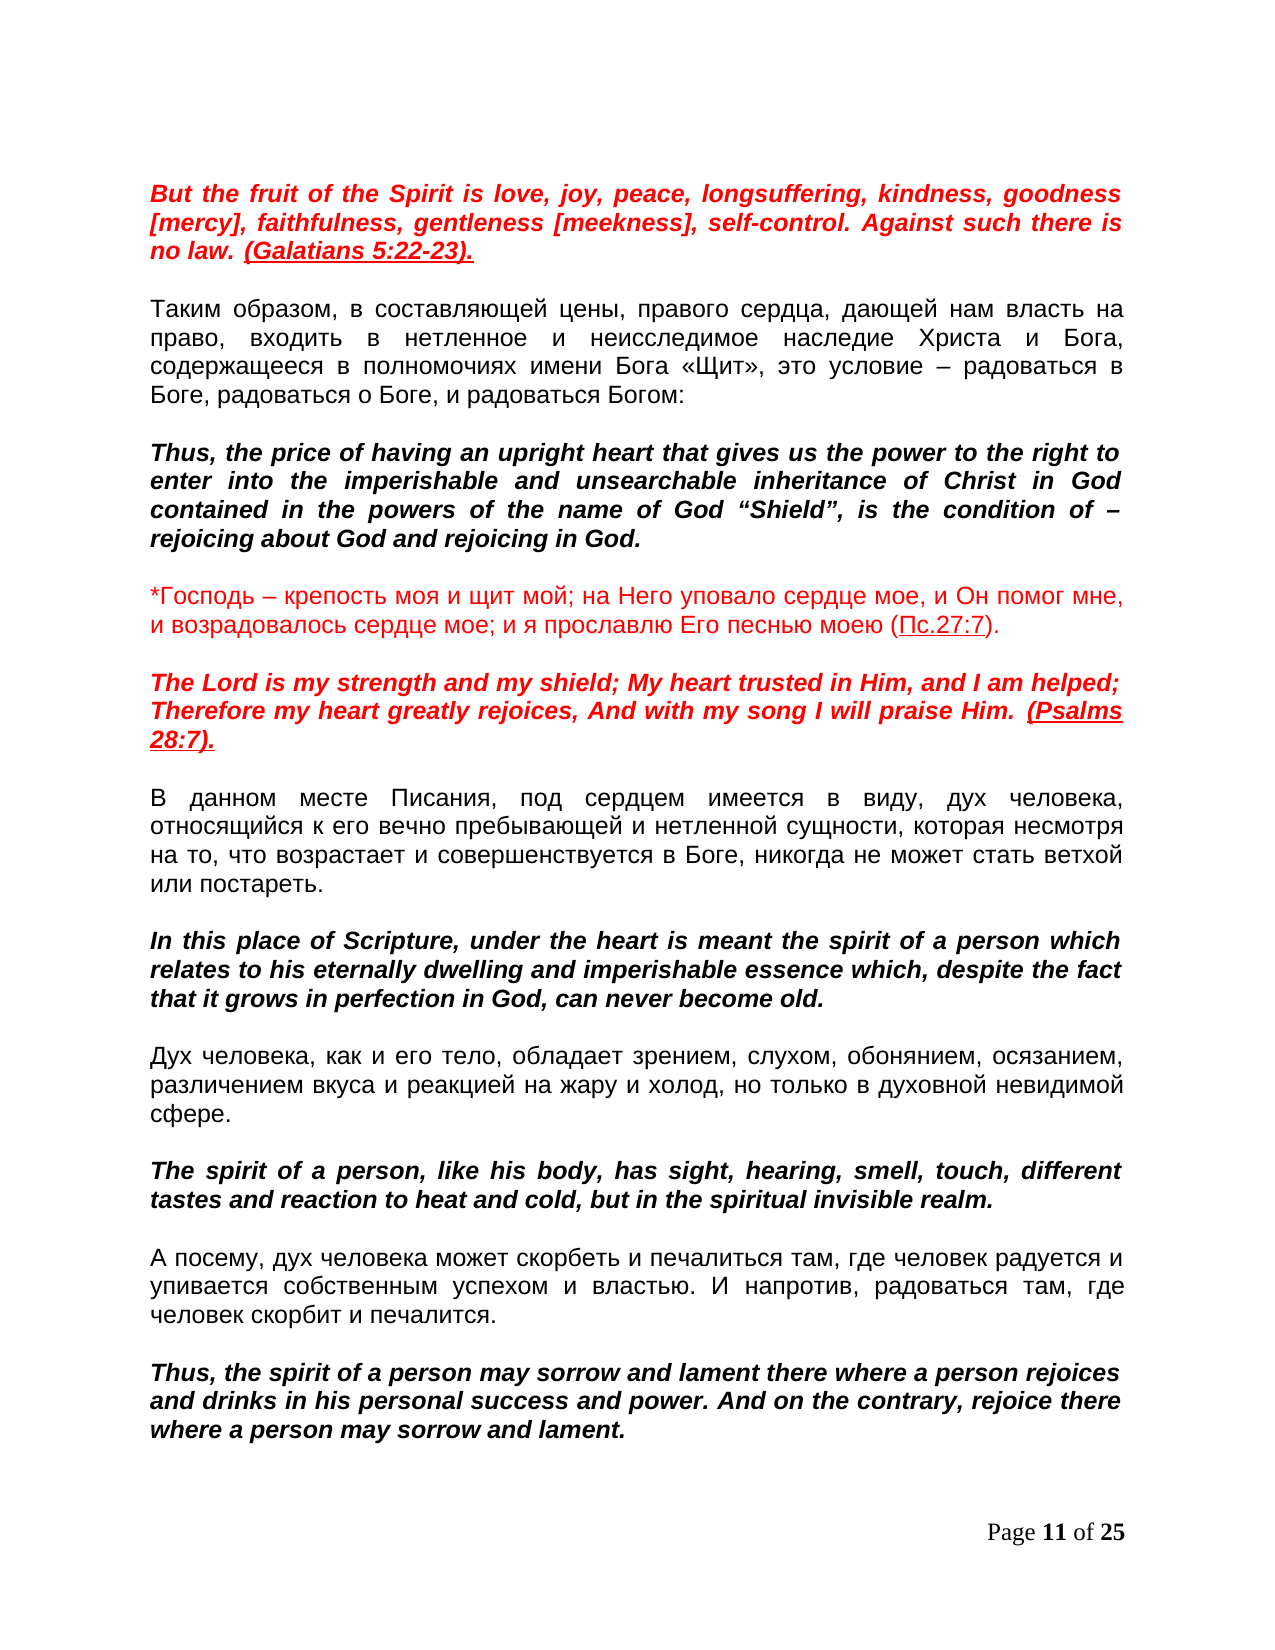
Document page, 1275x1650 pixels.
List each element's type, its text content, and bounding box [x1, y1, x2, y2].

text В данном месте Писания, под сердцем имеется в виду, дух человека, относящийся к его вечно пребывающей и нетленной сущности, которая несмотря на то, что возрастает и совершенствуется в Боге, никогда не может стать ветхой или постареть. [150, 782, 1125, 897]
text Таким образом, в составляющей цены, правого сердца, дающей нам власть на право, входить в нетленное и неисследимое наследие Христа и Бога, содержащееся в полномочиях имени Бога «Щит», это условие – радоваться в Боге, радоваться о Боге, и радоваться Богом: [150, 294, 1125, 409]
text *Господь – крепость моя и щит мой; на Него уповало сердце мое, и Он помог мне, и возрадовалось сердце мое; и я прославлю Его песнью моею (Пс.27:7). [150, 581, 1125, 639]
text In this place of Scripture, under the heart is meant the spirit of a person which relates to his eternally dwelling and imperishable essence which, despite the fact that it grows in perfection in God, can never become old. [150, 926, 1125, 1012]
text The spirit of a person, like his body, has sight, hearing, smell, touch, different tastes and reaction to heat and cold, but in the spiritual invisible realm. [150, 1156, 1125, 1214]
text Thus, the spirit of a person may sorrow and lament there where a person rejoices and drinks in his personal success and power. And on the contrary, rejoice there where a person may sorrow and lament. [150, 1357, 1125, 1444]
text The Lord is my strength and my shield; My heart trusted in Him, and I am helped; Therefore my heart greatly rejoices, And with my song I will praise Him. (Psalms 28:7). [150, 667, 1125, 754]
text But the fruit of the Spirit is love, joy, peace, longsuffering, kindness, goodness [mercy], faithfulness, gentleness [meekness], self-control. Against such there is no law. (Galatians 5:22-23). [150, 179, 1125, 265]
text Дух человека, как и его тело, обладает зрением, слухом, обонянием, осязанием, различением вкуса и реакцией на жару и холод, но только в духовной невидимой сфере. [150, 1041, 1125, 1127]
text А посему, дух человека может скорбеть и печалиться там, где человек радуется и упивается собственным успехом и властью. И напротив, радоваться там, где человек скорбит и печалится. [150, 1242, 1125, 1329]
text Thus, the price of having an upright heart that gives us the power to the right to enter into the imperishable and unsearchable inheritance of Christ in God contained in the powers of the name of God “Shield”, is the condition of – rejoicing about God and rejoicing in God. [150, 437, 1125, 552]
